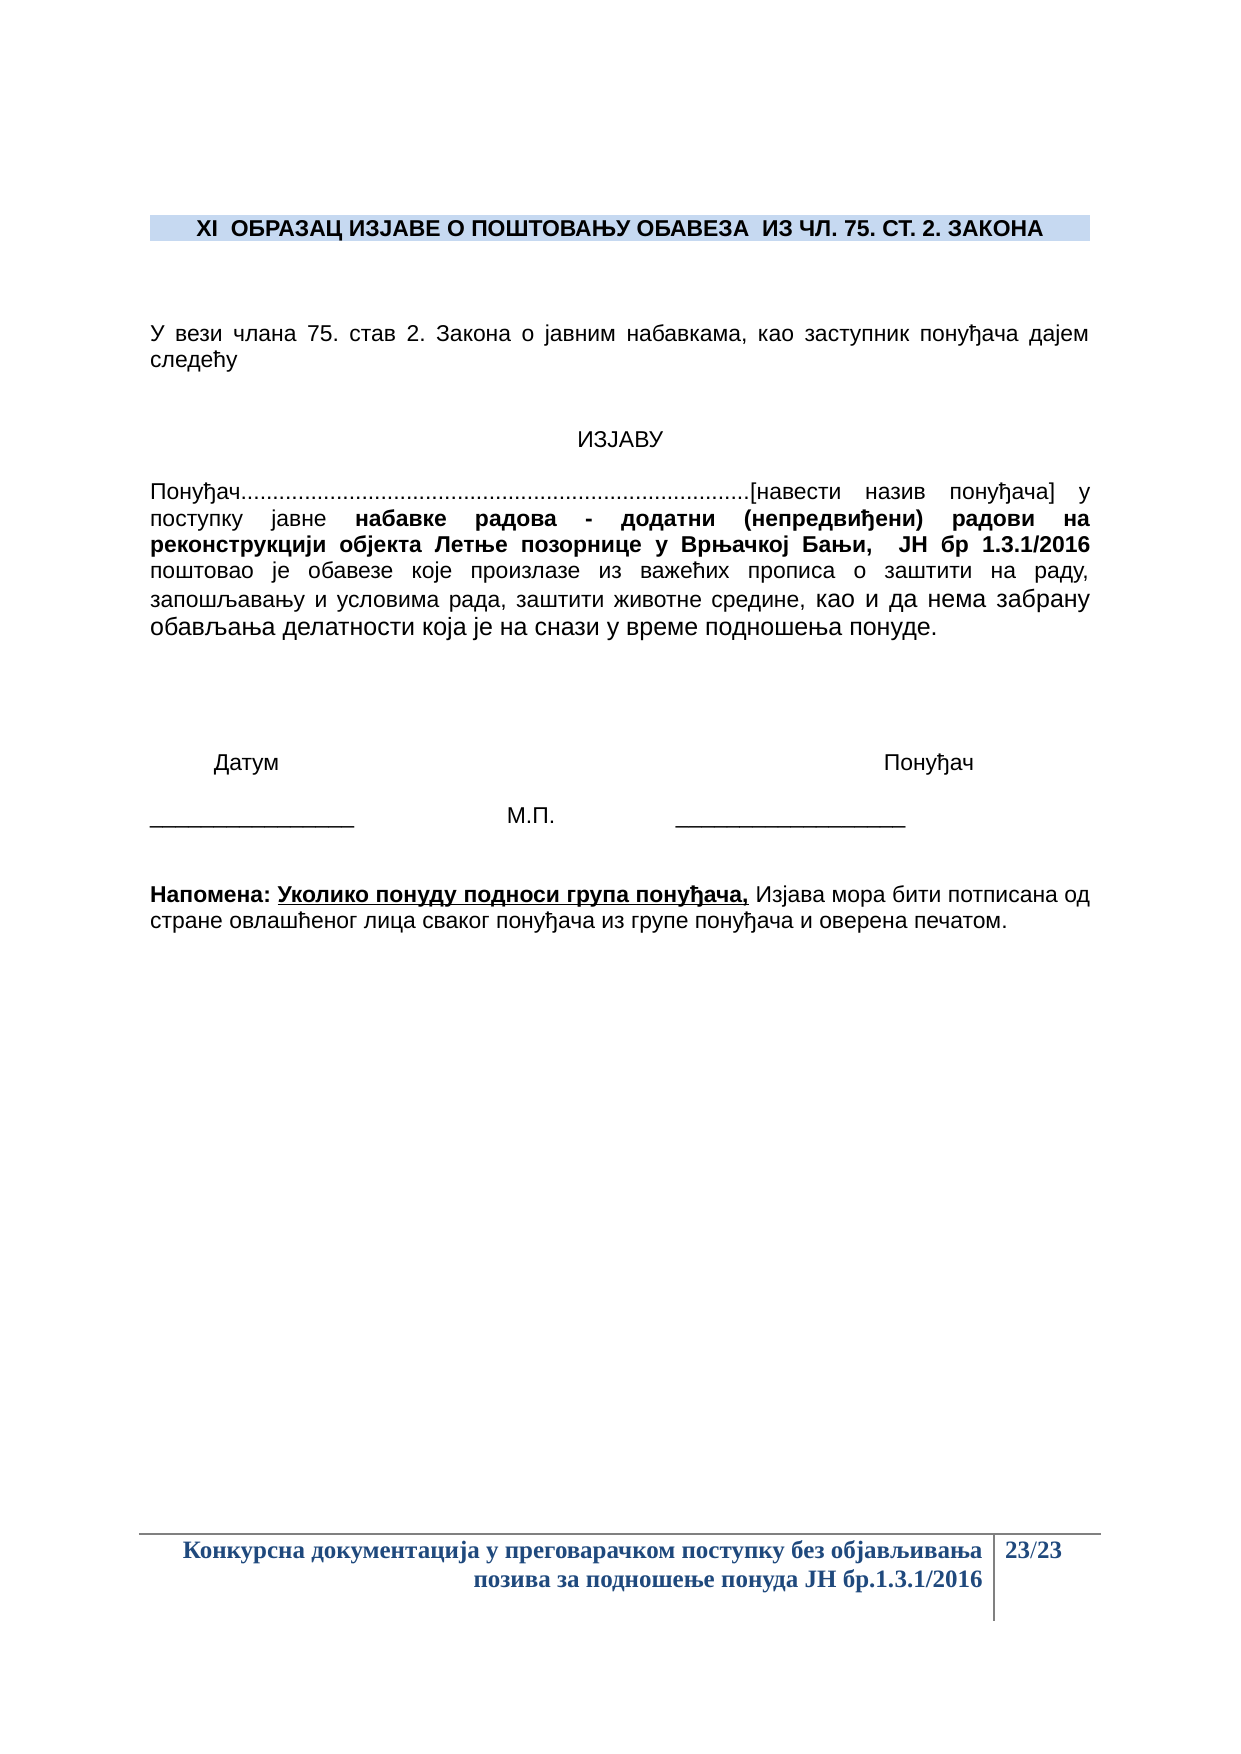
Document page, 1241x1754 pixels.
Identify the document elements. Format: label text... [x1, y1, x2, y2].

text Понуђач................................................................................[навести назив понуђача] у поступку јавне набавкe радова - додатни (непредвиђени) радови на реконструкцији објекта Летње позорнице у Врњачкој Бањи, ЈН бр 1.3.1/2016 поштовао је обавезе које произлазе из важећих прописа о заштити на раду, запошљавању и условима рада, заштити животне средине, као и да нема забрану обављања делатности која је на снази у време подношења понуде. [150, 478, 1090, 641]
text Напомена: Уколико понуду подноси група понуђача, Изјава мора бити потписана од стране овлашћеног лица сваког понуђача из групе понуђача и оверена печатом. [150, 881, 1090, 933]
text ИЗЈАВУ [150, 426, 1090, 452]
text У вези члана 75. став 2. Закона о јавним набавкама, као заступник понуђача дајем следећу [150, 320, 1090, 373]
list XI ОБРАЗАЦ ИЗЈАВЕ О ПОШТОВАЊУ ОБАВЕЗА ИЗ ЧЛ. 75. СТ. 2. ЗАКОНА [150, 215, 1090, 241]
text Датум Понуђач [150, 749, 1090, 775]
text ________________ М.П. __________________ [150, 802, 1090, 828]
